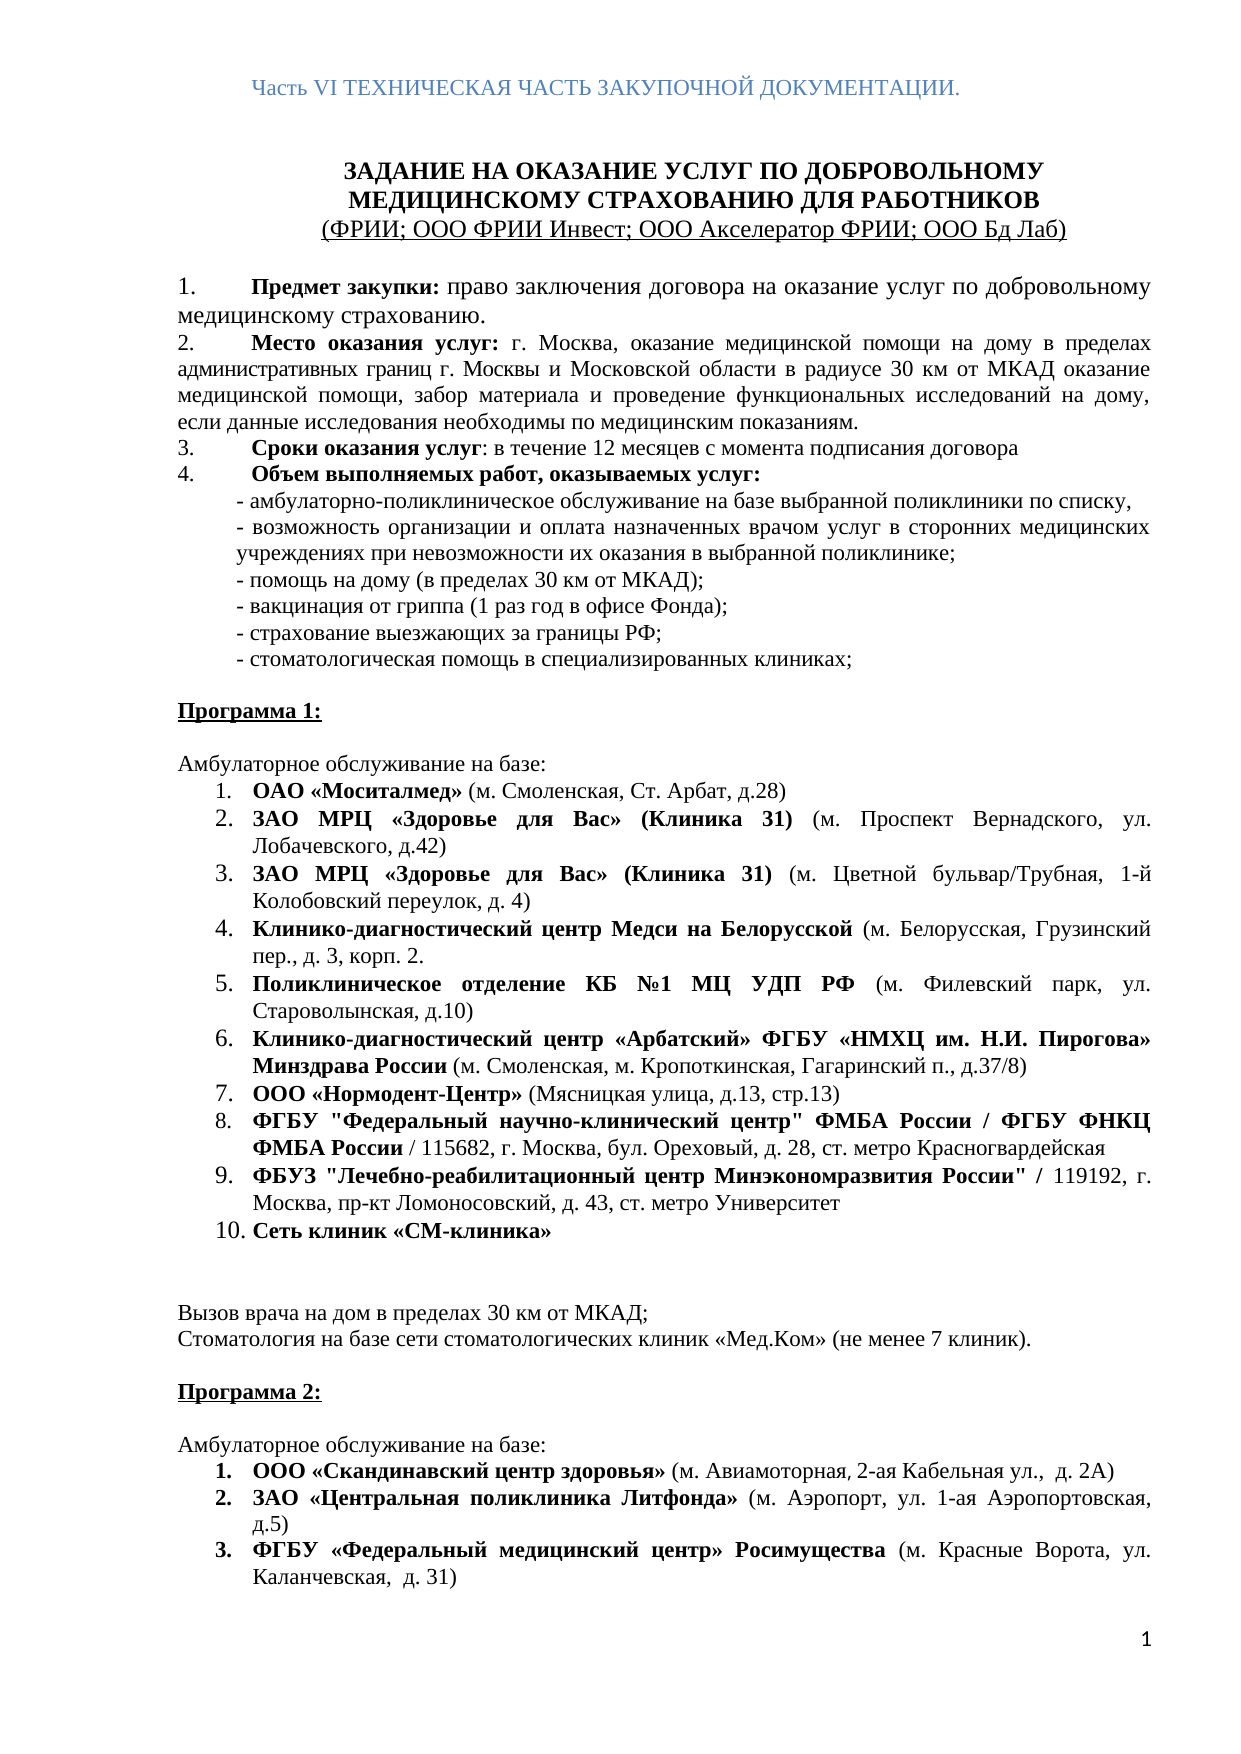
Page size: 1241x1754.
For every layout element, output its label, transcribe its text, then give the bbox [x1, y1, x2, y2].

list ФГБУ "Федеральный научно-клинический центр" ФМБА России / ФГБУ ФНКЦ ФМБА России / 115682, г. Москва, бул. Ореховый, д. 28, ст. метро Красногвардейская [215, 1107, 1152, 1160]
list ЗАО МРЦ «Здоровье для Вас» (Клиника 31) (м. Цветной бульвар/Трубная, 1-й Колобовский переулок, д. 4) [215, 858, 1152, 913]
list ЗАО МРЦ «Здоровье для Вас» (Клиника 31) (м. Проспект Вернадского, ул. Лобачевского, д.42) [215, 803, 1152, 858]
text Амбулаторное обслуживание на базе: [177, 750, 1152, 777]
list - стоматологическая помощь в специализированных клиниках; [236, 645, 1152, 671]
list ОАО «Моситалмед» (м. Смоленская, Ст. Арбат, д.28) [215, 777, 1152, 803]
list Сеть клиник «СМ-клиника» [215, 1215, 1152, 1244]
list - помощь на дому (в пределах 30 км от МКАД ); [236, 566, 1152, 592]
list ЗАО «Центральная поликлиника Литфонда» (м. Аэропорт, ул. 1-ая Аэропортовская, д.5) [215, 1484, 1152, 1537]
text Программа 1: [177, 698, 1152, 724]
list ООО «Нормодент-Центр» (Мясницкая улица, д.13, стр.13) [215, 1078, 1152, 1107]
text Программа 2: [177, 1378, 1152, 1404]
list Поликлиническое отделение КБ №1 МЦ УДП РФ (м. Филевский парк, ул. Староволынская, д.10) [215, 968, 1152, 1023]
list (ФРИИ; ООО ФРИИ Инвест; ООО Акселератор ФРИИ; ООО Бд Лаб) [236, 214, 1152, 242]
list ФБУЗ "Лечебно-реабилитационный центр Минэкономразвития России" / 119192, г. Москва, пр-кт Ломоносовский, д. 43, ст. метро Университет [215, 1160, 1152, 1215]
text Стоматология на базе сети стоматологических клиник «Мед.Ком» (не менее 7 клиник). [177, 1325, 1152, 1352]
list Место оказания услуг: г. Москва, оказание медицинской помощи на дому в пределах административных границ г. Москвы и Московской области в радиусе 30 км от МКАД оказание медицинской помощи, забор материала и проведение функциональных исследований на дому, если данные исследования необходимы по медицинским показаниям. [177, 329, 1152, 434]
list Клинико-диагностический центр «Арбатский» ФГБУ «НМХЦ им. Н.И. Пирогова» Минздрава России (м. Смоленская, м. Кропоткинская, Гагаринский п., д.37/8) [215, 1023, 1152, 1078]
text Амбулаторное обслуживание на базе: [177, 1431, 1152, 1457]
list - возможность организации и оплата назначенных врачом услуг в сторонних медицинских учреждениях при невозможности их оказания в выбранной поликлинике; [236, 513, 1152, 566]
list ФГБУ «Федеральный медицинский центр» Росимущества (м. Красные Ворота, ул. Каланчевская, д. 31) [215, 1537, 1152, 1589]
list ЗАДАНИЕ НА ОКАЗАНИЕ УСЛУГ ПО ДОБРОВОЛЬНОМУ МЕДИЦИНСКОМУ СТРАХОВАНИЮ ДЛЯ РАБОТНИКОВ [236, 156, 1152, 214]
list - амбулаторно-поликлиническое обслуживание на базе выбранной поликлиники по списку, [236, 487, 1152, 513]
list Предмет закупки: право заключения договора на оказание услуг по добровольному медицинскому страхованию. [177, 271, 1152, 329]
list Сроки оказания услуг: в течение 12 месяцев с момента подписания договора [177, 434, 1152, 460]
text Вызов врача на дом в пределах 30 км от МКАД; [177, 1299, 1152, 1325]
list Клинико-диагностический центр Медси на Белорусской (м. Белорусская, Грузинский пер., д. 3, корп. 2. [215, 913, 1152, 968]
list - страхование выезжающих за границы РФ; [236, 618, 1152, 645]
list Объем выполняемых работ, оказываемых услуг: [177, 460, 1152, 487]
list - вакцинация от гриппа (1 раз год в офисе Фонда); [236, 592, 1152, 618]
list ООО «Скандинавский центр здоровья» (м. Авиамоторная, 2-ая Кабельная ул., д. 2А) [215, 1457, 1152, 1484]
